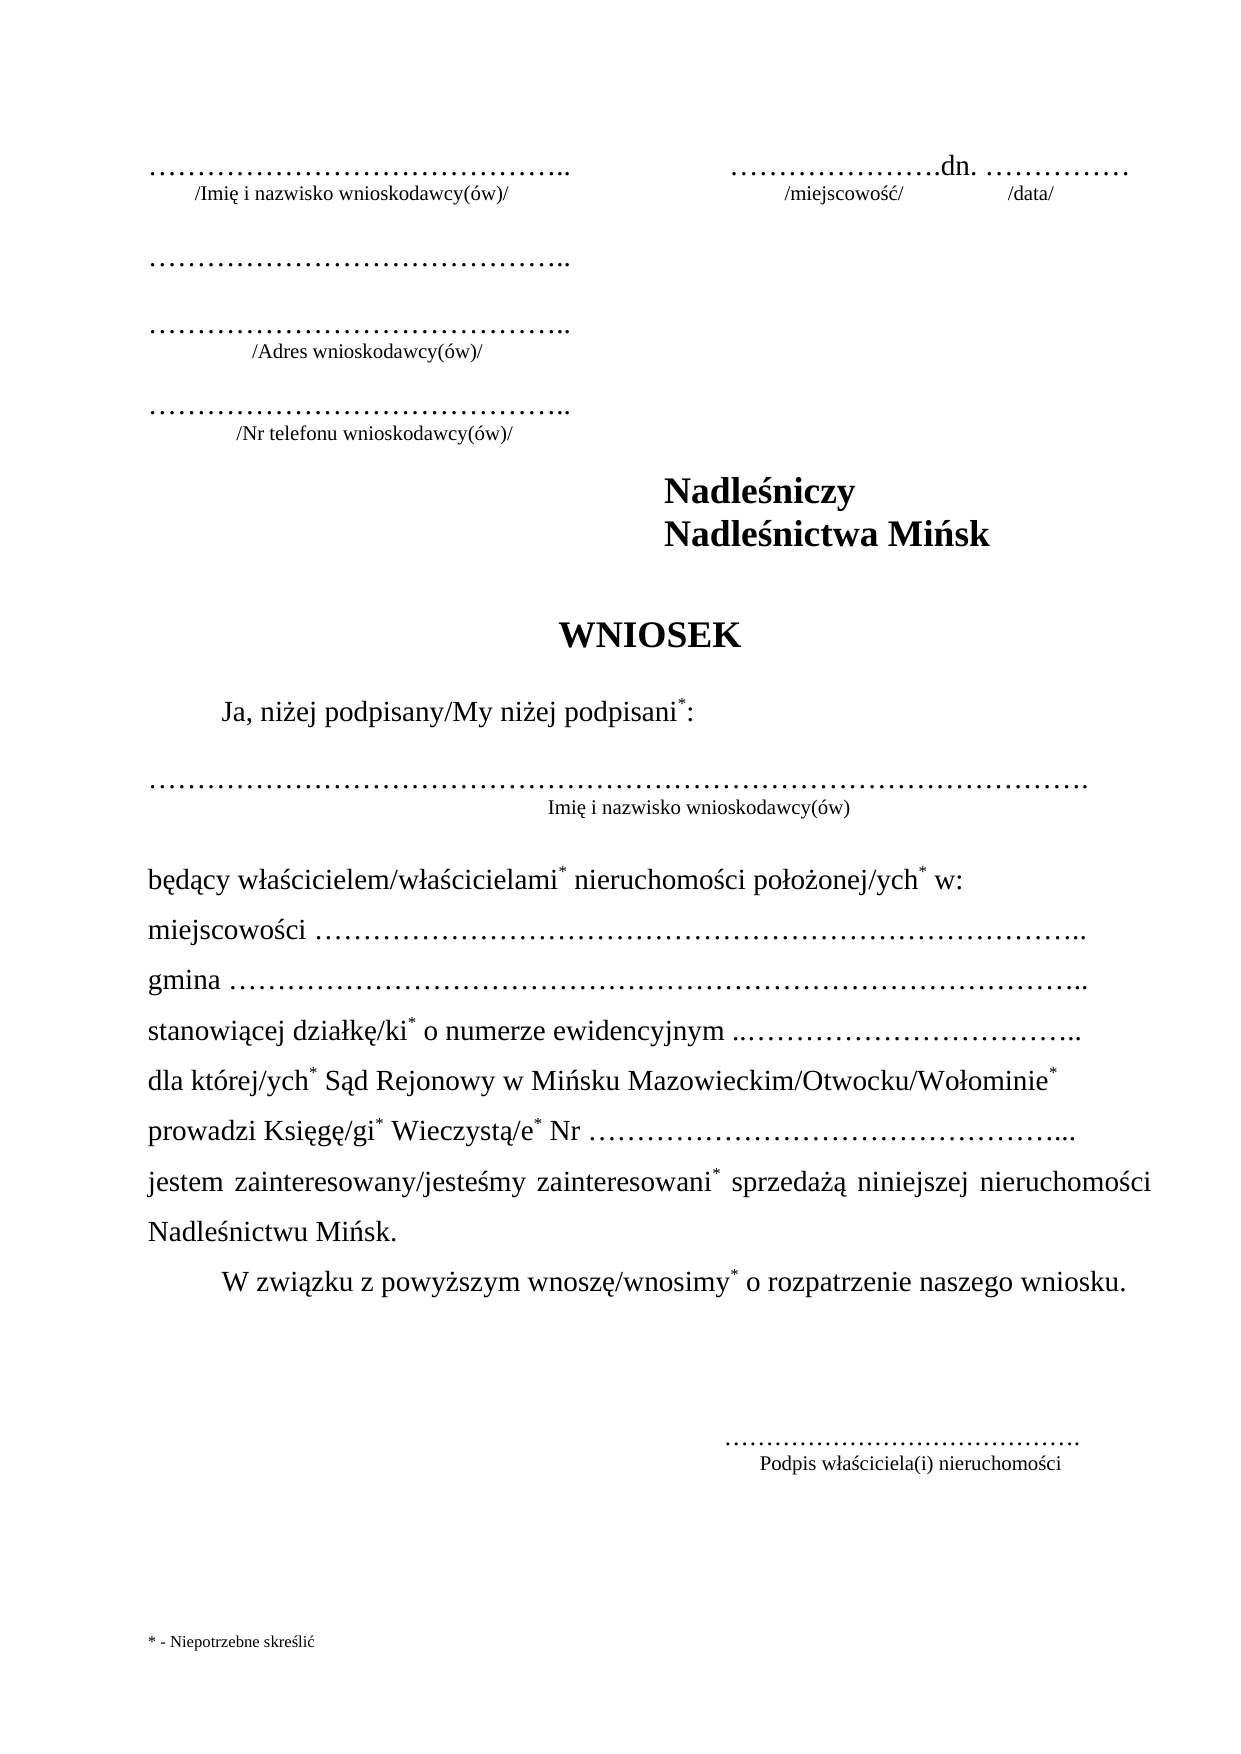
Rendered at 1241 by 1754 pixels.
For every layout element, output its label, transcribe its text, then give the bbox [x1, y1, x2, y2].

text jestem zainteresowany/jesteśmy zainteresowani* sprzedażą niniejszej nieruchomości Nadleśnictwu Mińsk. [148, 1164, 1152, 1247]
text W związku z powyższym wnoszę/wnosimy* o rozpatrzenie naszego wniosku. [148, 1264, 1152, 1298]
text gmina …………………………………………………………………………….. [148, 962, 1152, 996]
text /Adres wnioskodawcy(ów)/ [148, 339, 613, 363]
text Imię i nazwisko wnioskodawcy(ów) [442, 794, 1152, 819]
text /Nr telefonu wnioskodawcy(ów)/ [148, 421, 613, 445]
text …………………………………….. [148, 239, 613, 272]
text …………………………………….. [148, 387, 613, 421]
text Nadleśnictwa Mińsk [590, 512, 1152, 555]
text ………………….dn. …………… /miejscowość/ /data/ [687, 148, 1152, 205]
text miejscowości …………………………………………………………………….. [148, 912, 1152, 946]
text /Imię i nazwisko wnioskodawcy(ów)/ [148, 181, 613, 205]
text ……………………………………………………………………………………. [148, 761, 1152, 794]
text dla której/ych* Sąd Rejonowy w Mińsku Mazowieckim/Otwocku/Wołominie* [148, 1063, 1152, 1097]
subtitle Nadleśniczy [148, 469, 1152, 512]
text Ja, niżej podpisany/My niżej podpisani*: [148, 694, 1152, 727]
text prowadzi Księgę/gi* Wieczystą/e* Nr …………………………………………... [148, 1113, 1152, 1147]
text będący właścicielem/właścicielami* nieruchomości położonej/ych* w: [148, 862, 1152, 895]
text WNIOSEK [148, 612, 1152, 656]
text ……………………………………. [723, 1422, 1152, 1451]
text …………………………………….. [148, 148, 613, 181]
text …………………………………….. [148, 306, 613, 339]
text Podpis właściciela(i) nieruchomości [664, 1451, 1152, 1475]
text stanowiącej działkę/ki* o numerze ewidencyjnym ..…………………………….. [148, 1013, 1152, 1046]
